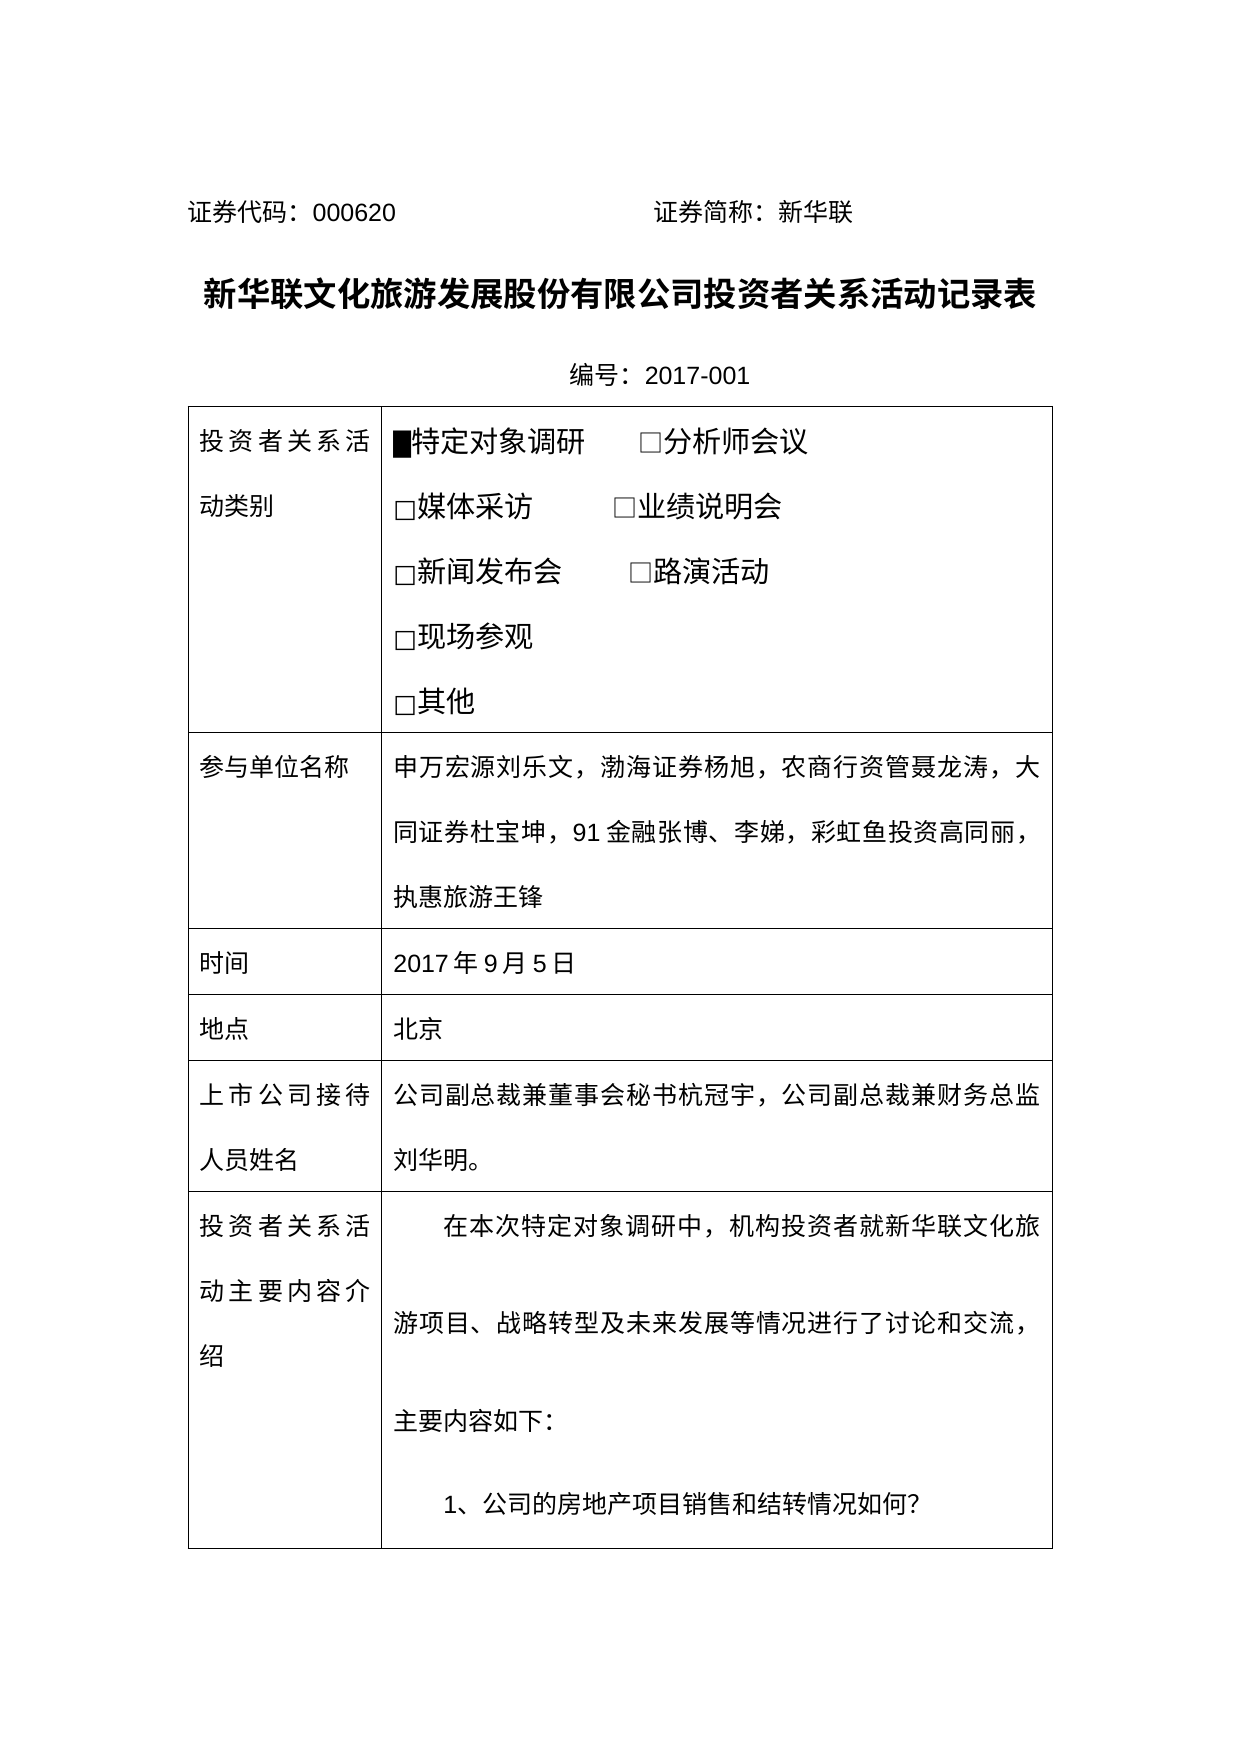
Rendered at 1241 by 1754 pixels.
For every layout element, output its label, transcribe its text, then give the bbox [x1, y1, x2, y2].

text 编号：2017-001 [187, 341, 1053, 406]
text 证券代码：000620 证券简称：新华联 [187, 178, 1053, 243]
table_cell 公司副总裁兼董事会秘书杭冠宇，公司副总裁兼财务总监刘华明。 [382, 1061, 1052, 1191]
table_cell 时间 [189, 929, 381, 994]
table_cell 参与单位名称 [189, 733, 381, 928]
table_cell 北京 [382, 995, 1052, 1060]
table_cell 投资者关系活动主要内容介绍 [189, 1192, 381, 1548]
table_header █特定对象调研 □分析师会议 □媒体采访 □业绩说明会 □新闻发布会 □路演活动 □现场参观 □其他 [382, 407, 1052, 732]
table_cell 上市公司接待人员姓名 [189, 1061, 381, 1191]
text 新华联文化旅游发展股份有限公司投资者关系活动记录表 [187, 259, 1053, 324]
table_header 投资者关系活动类别 [189, 407, 381, 732]
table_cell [382, 1192, 1052, 1548]
table_cell 2017年9月5日 [382, 929, 1052, 994]
table_cell 地点 [189, 995, 381, 1060]
table_cell 申万宏源刘乐文，渤海证券杨旭，农商行资管聂龙涛，大同证券杜宝坤，91金融张博、李娣，彩虹鱼投资高同丽，执惠旅游王锋 [382, 733, 1052, 928]
